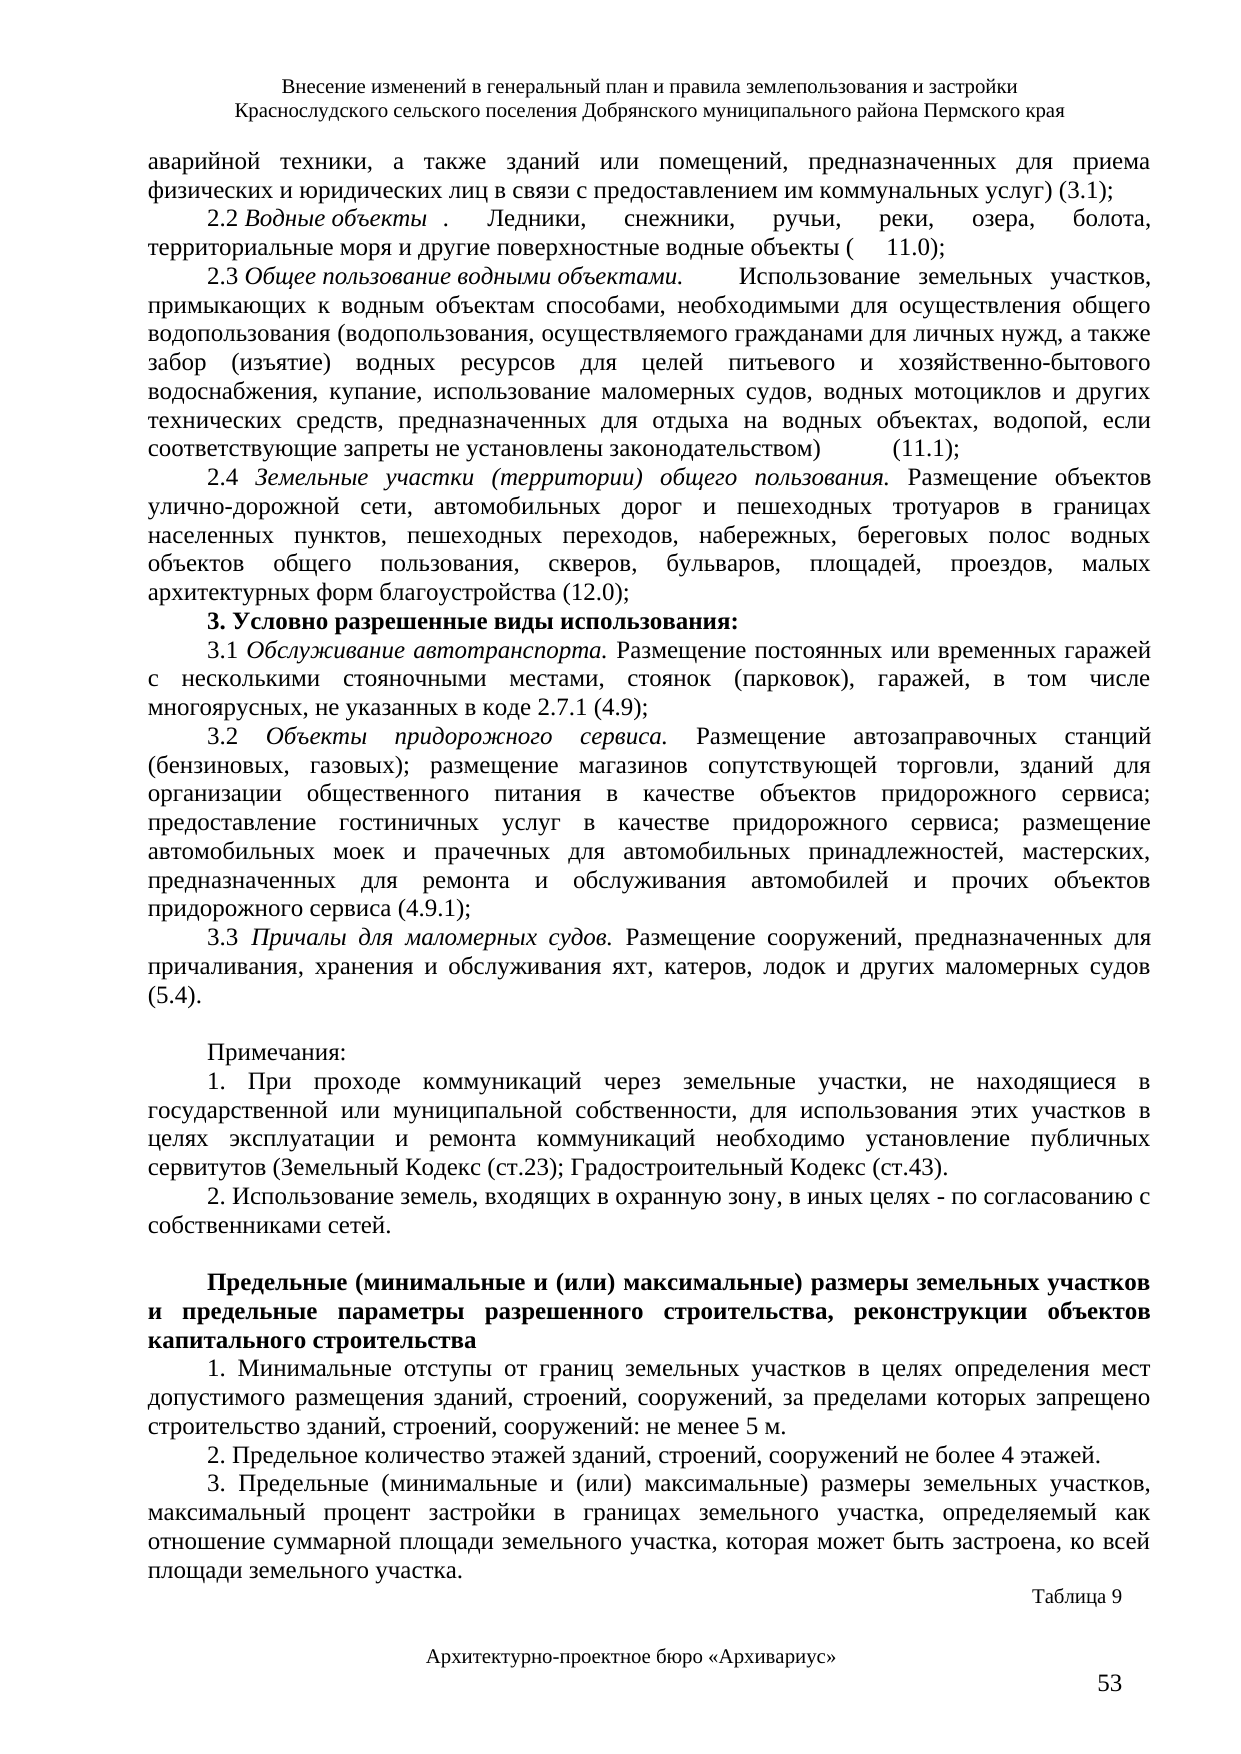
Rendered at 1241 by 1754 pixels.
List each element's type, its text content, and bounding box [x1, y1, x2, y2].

text 2.2 Водные объекты . Ледники, снежники, ручьи, реки, озера, болота, территориальные моря и другие поверхностные водные объекты ( 11.0); [148, 203, 1152, 261]
text 3. Условно разрешенные виды использования: [148, 606, 1152, 635]
text 1. Минимальные отступы от границ земельных участков в целях определения мест допустимого размещения зданий, строений, сооружений, за пределами которых запрещено строительство зданий, строений, сооружений: не менее 5 м. [148, 1353, 1152, 1440]
text 2.4 Земельные участки (территории) общего пользования. Размещение объектов улично-дорожной сети, автомобильных дорог и пешеходных тротуаров в границах населенных пунктов, пешеходных переходов, набережных, береговых полос водных объектов общего пользования, скверов, бульваров, площадей, проездов, малых архитектурных форм благоустройства (12.0); [148, 462, 1152, 606]
text 3.3 Причалы для маломерных судов. Размещение сооружений, предназначенных для причаливания, хранения и обслуживания яхт, катеров, лодок и других маломерных судов (5.4). [148, 922, 1152, 1008]
text Таблица 9 [148, 1583, 1122, 1608]
text 2. Предельное количество этажей зданий, строений, сооружений не более 4 этажей. [148, 1440, 1152, 1468]
text Примечания: [148, 1037, 1152, 1066]
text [148, 146, 1152, 203]
text 2. Использование земель, входящих в охранную зону, в иных целях - по согласованию с собственниками сетей. [148, 1181, 1152, 1238]
text 3.1 Обслуживание автотранспорта. Размещение постоянных или временных гаражей с несколькими стояночными местами, стоянок (парковок), гаражей, в том числе многоярусных, не указанных в коде 2.7.1 (4.9); [148, 635, 1152, 721]
text Предельные (минимальные и (или) максимальные) размеры земельных участков и предельные параметры разрешенного строительства, реконструкции объектов капитального строительства [148, 1267, 1152, 1353]
text 1. При проходе коммуникаций через земельные участки, не находящиеся в государственной или муниципальной собственности, для использования этих участков в целях эксплуатации и ремонта коммуникаций необходимо установление публичных сервитутов (Земельный Кодекс (ст.23); Градостроительный Кодекс (ст.43). [148, 1066, 1152, 1181]
text 2.3 Общее пользование водными объектами. Использование земельных участков, примыкающих к водным объектам способами, необходимыми для осуществления общего водопользования (водопользования, осуществляемого гражданами для личных нужд, а также забор (изъятие) водных ресурсов для целей питьевого и хозяйственно-бытового водоснабжения, купание, использование маломерных судов, водных мотоциклов и других технических средств, предназначенных для отдыха на водных объектах, водопой, если соответствующие запреты не установлены законодательством) (11.1); [148, 261, 1152, 462]
text 3.2 Объекты придорожного сервиса. Размещение автозаправочных станций (бензиновых, газовых); размещение магазинов сопутствующей торговли, зданий для организации общественного питания в качестве объектов придорожного сервиса; предоставление гостиничных услуг в качестве придорожного сервиса; размещение автомобильных моек и прачечных для автомобильных принадлежностей, мастерских, предназначенных для ремонта и обслуживания автомобилей и прочих объектов придорожного сервиса (4.9.1); [148, 721, 1152, 922]
text 3. Предельные (минимальные и (или) максимальные) размеры земельных участков, максимальный процент застройки в границах земельного участка, определяемый как отношение суммарной площади земельного участка, которая может быть застроена, ко всей площади земельного участка. [148, 1468, 1152, 1583]
